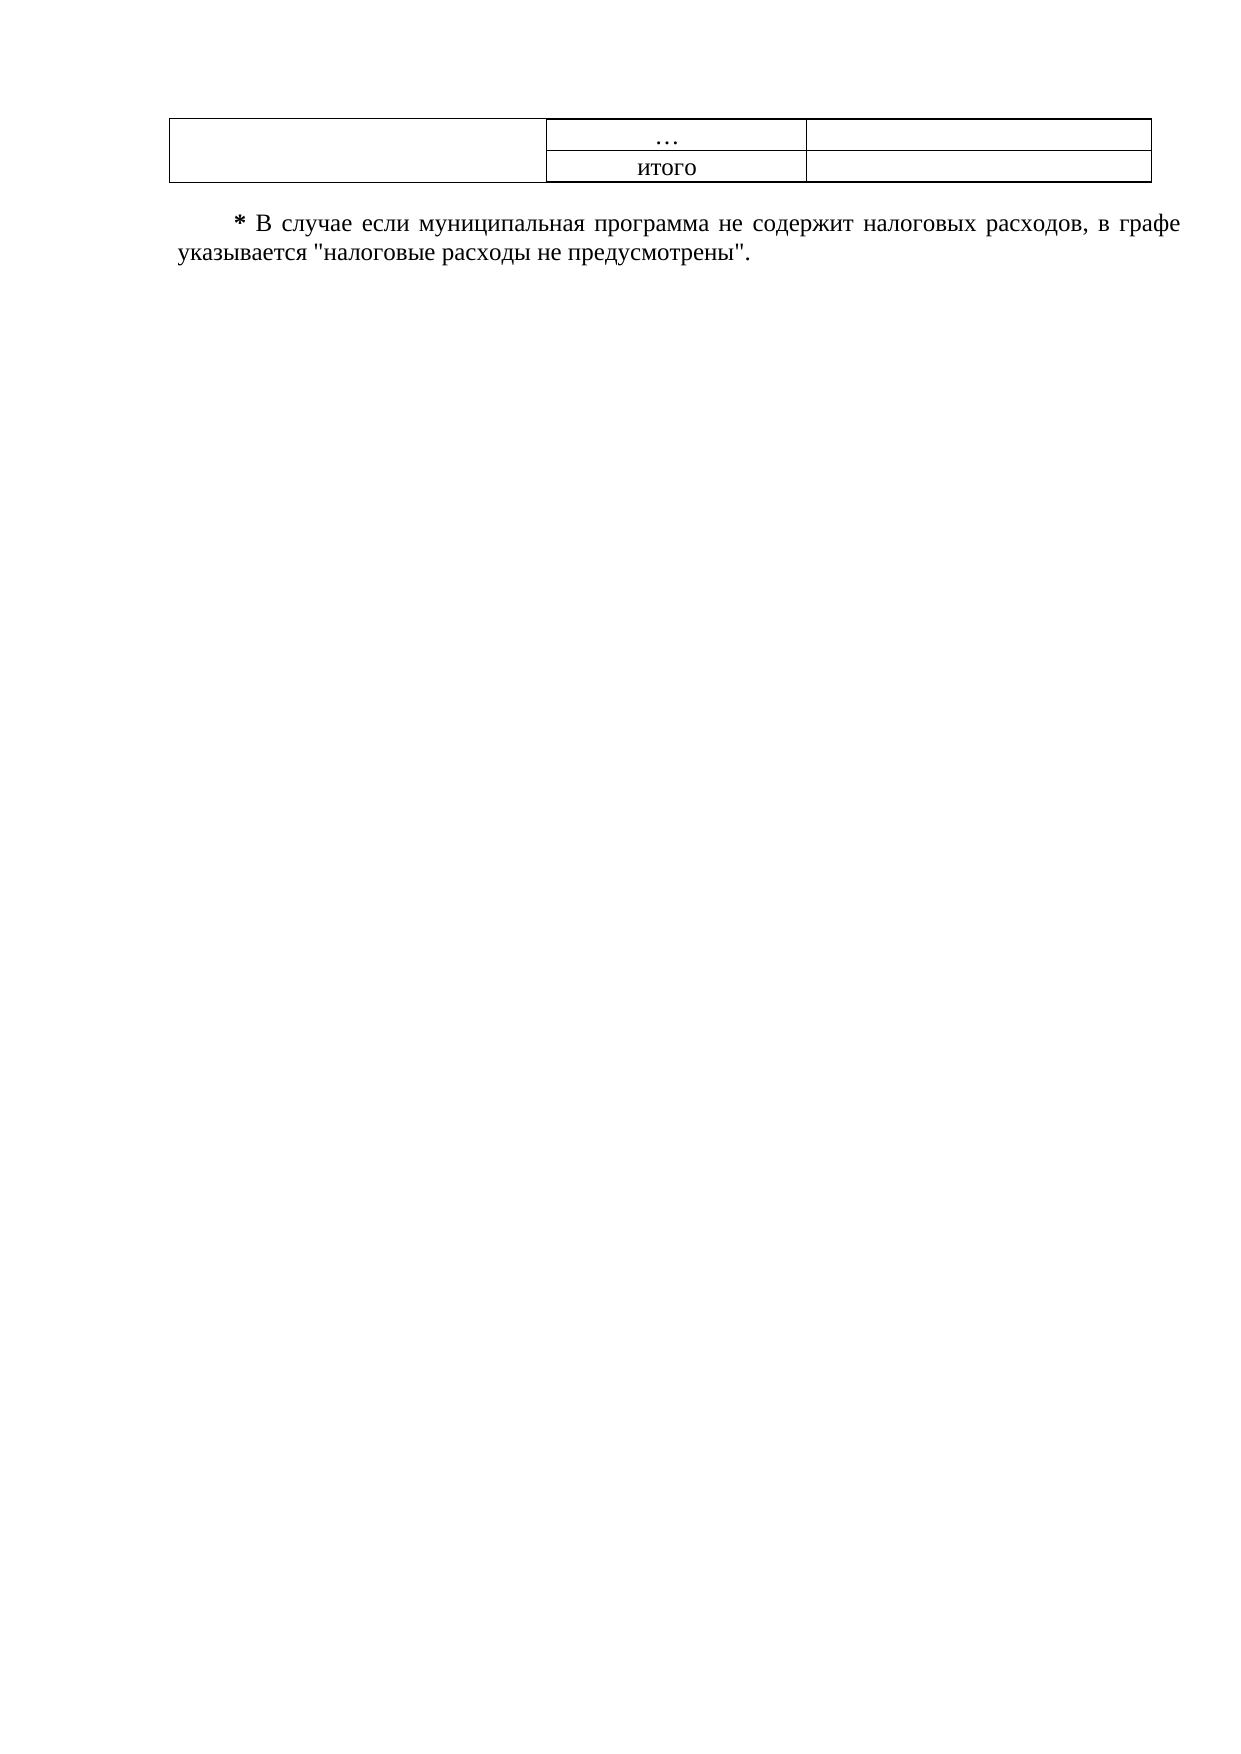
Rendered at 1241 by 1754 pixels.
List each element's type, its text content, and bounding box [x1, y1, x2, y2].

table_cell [807, 120, 1151, 150]
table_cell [547, 120, 806, 150]
text * В случае если муниципальная программа не содержит налоговых расходов, в графе указывается "налоговые расходы не предусмотрены". [177, 208, 1181, 266]
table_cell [170, 119, 546, 182]
